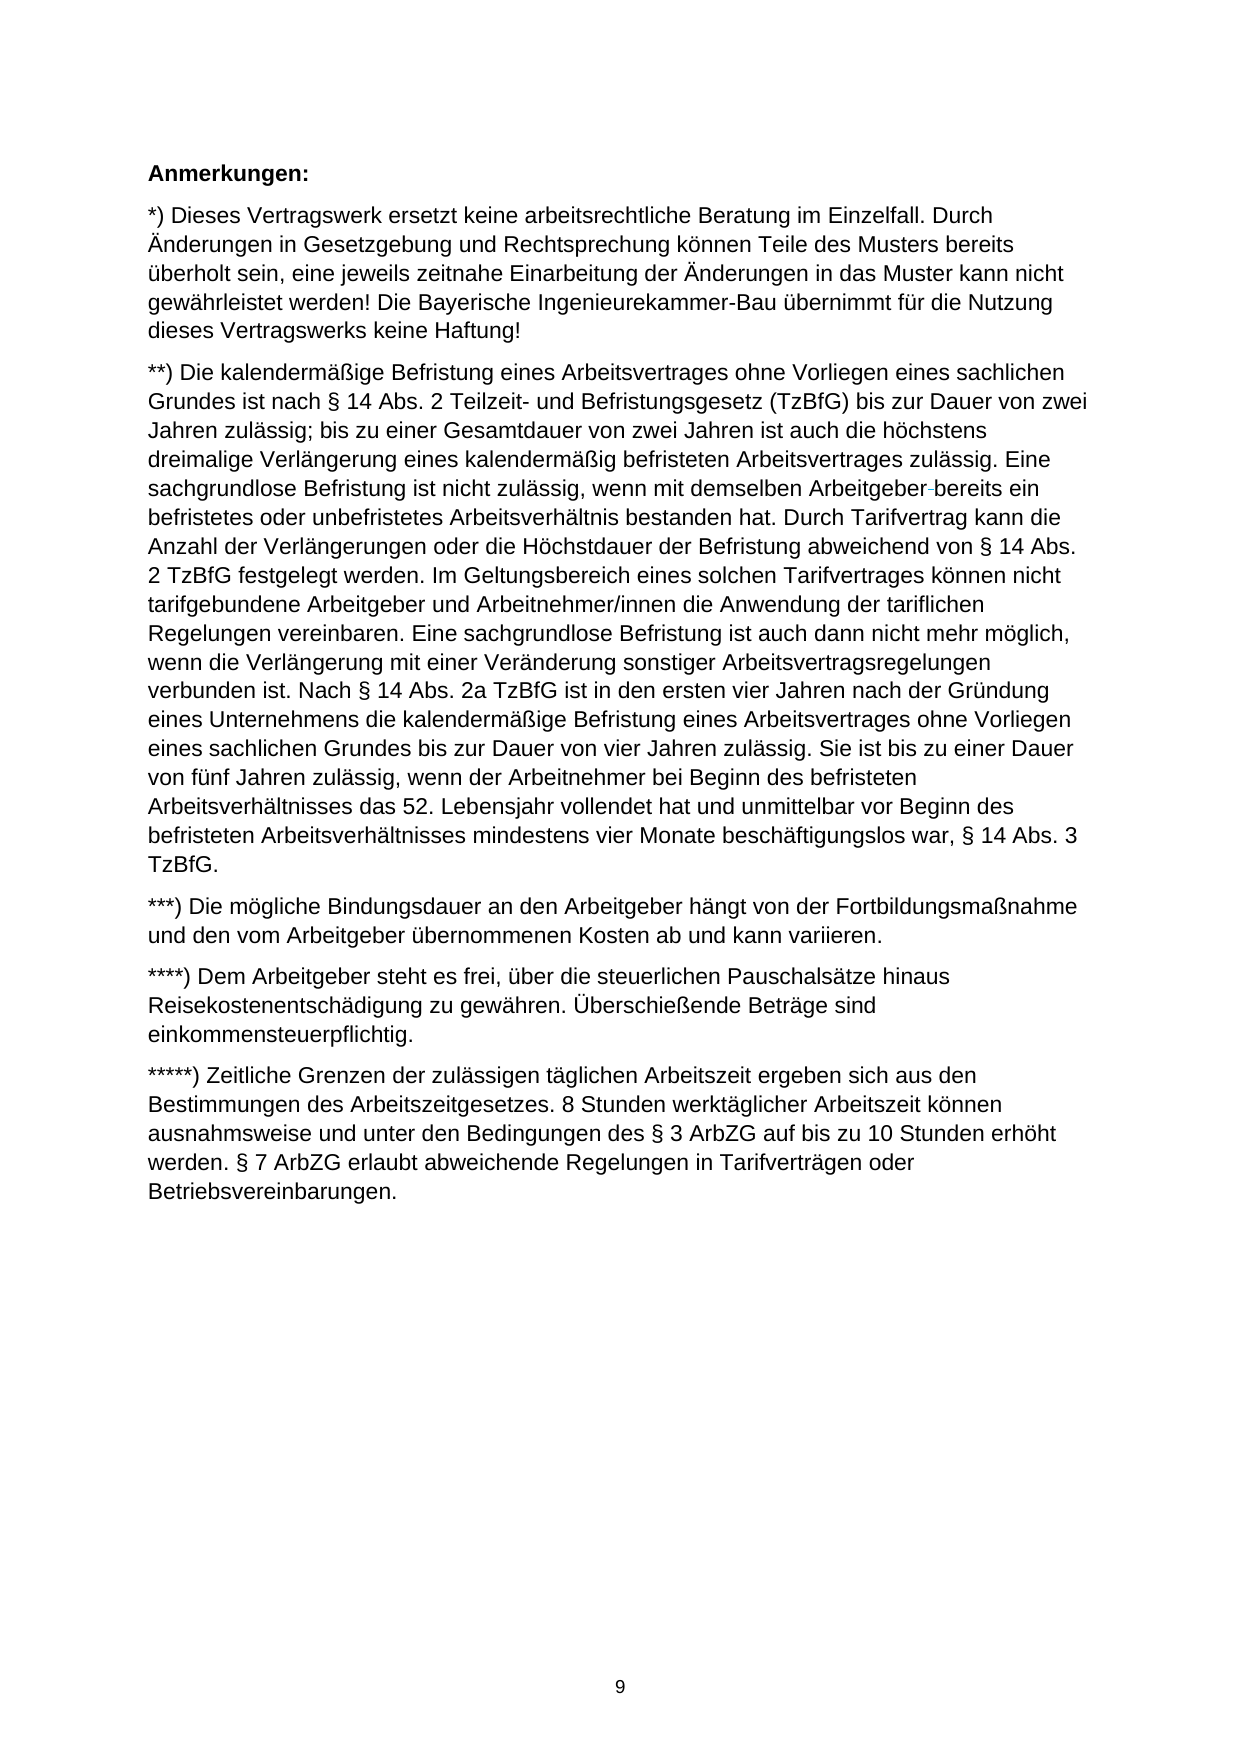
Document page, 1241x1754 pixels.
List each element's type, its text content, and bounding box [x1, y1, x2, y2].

text ****) Dem Arbeitgeber steht es frei, über die steuerlichen Pauschalsätze hinaus Reisekostenentschädigung zu gewähren. Überschießende Beträge sind einkommensteuerpflichtig. [148, 963, 1092, 1047]
text **) Die kalendermäßige Befristung eines Arbeitsvertrages ohne Vorliegen eines sachlichen Grundes ist nach § 14 Abs. 2 Teilzeit- und Befristungsgesetz (TzBfG) bis zur Dauer von zwei Jahren zulässig; bis zu einer Gesamtdauer von zwei Jahren ist auch die höchstens dreimalige Verlängerung eines kalendermäßig befristeten Arbeitsvertrages zulässig. Eine sachgrundlose Befristung ist nicht zulässig, wenn mit demselben Arbeitgeber bereits ein befristetes oder unbefristetes Arbeitsverhältnis bestanden hat. Durch Tarifvertrag kann die Anzahl der Verlängerungen oder die Höchstdauer der Befristung abweichend von § 14 Abs. 2 TzBfG festgelegt werden. Im Geltungsbereich eines solchen Tarifvertrages können nicht tarifgebundene Arbeitgeber und Arbeitnehmer/innen die Anwendung der tariflichen Regelungen vereinbaren. Eine sachgrundlose Befristung ist auch dann nicht mehr möglich, wenn die Verlängerung mit einer Veränderung sonstiger Arbeitsvertragsregelungen verbunden ist. Nach § 14 Abs. 2a TzBfG ist in den ersten vier Jahren nach der Gründung eines Unternehmens die kalendermäßige Befristung eines Arbeitsvertrages ohne Vorliegen eines sachlichen Grundes bis zur Dauer von vier Jahren zulässig. Sie ist bis zu einer Dauer von fünf Jahren zulässig, wenn der Arbeitnehmer bei Beginn des befristeten Arbeitsverhältnisses das 52. Lebensjahr vollendet hat und unmittelbar vor Beginn des befristeten Arbeitsverhältnisses mindestens vier Monate beschäftigungslos war, § 14 Abs. 3 TzBfG. [148, 359, 1092, 878]
text Anmerkungen: [148, 160, 1092, 187]
text *) Dieses Vertragswerk ersetzt keine arbeitsrechtliche Beratung im Einzelfall. Durch Änderungen in Gesetzgebung und Rechtsprechung können Teile des Musters bereits überholt sein, eine jeweils zeitnahe Einarbeitung der Änderungen in das Muster kann nicht gewährleistet werden! Die Bayerische Ingenieurekammer-Bau übernimmt für die Nutzung dieses Vertragswerks keine Haftung! [148, 202, 1092, 344]
text *****) Zeitliche Grenzen der zulässigen täglichen Arbeitszeit ergeben sich aus den Bestimmungen des Arbeitszeitgesetzes. 8 Stunden werktäglicher Arbeitszeit können ausnahmsweise und unter den Bedingungen des § 3 ArbZG auf bis zu 10 Stunden erhöht werden. § 7 ArbZG erlaubt abweichende Regelungen in Tarifverträgen oder Betriebsvereinbarungen. [148, 1062, 1092, 1205]
text ***) Die mögliche Bindungsdauer an den Arbeitgeber hängt von der Fortbildungsmaßnahme und den vom Arbeitgeber übernommenen Kosten ab und kann variieren. [148, 893, 1092, 948]
